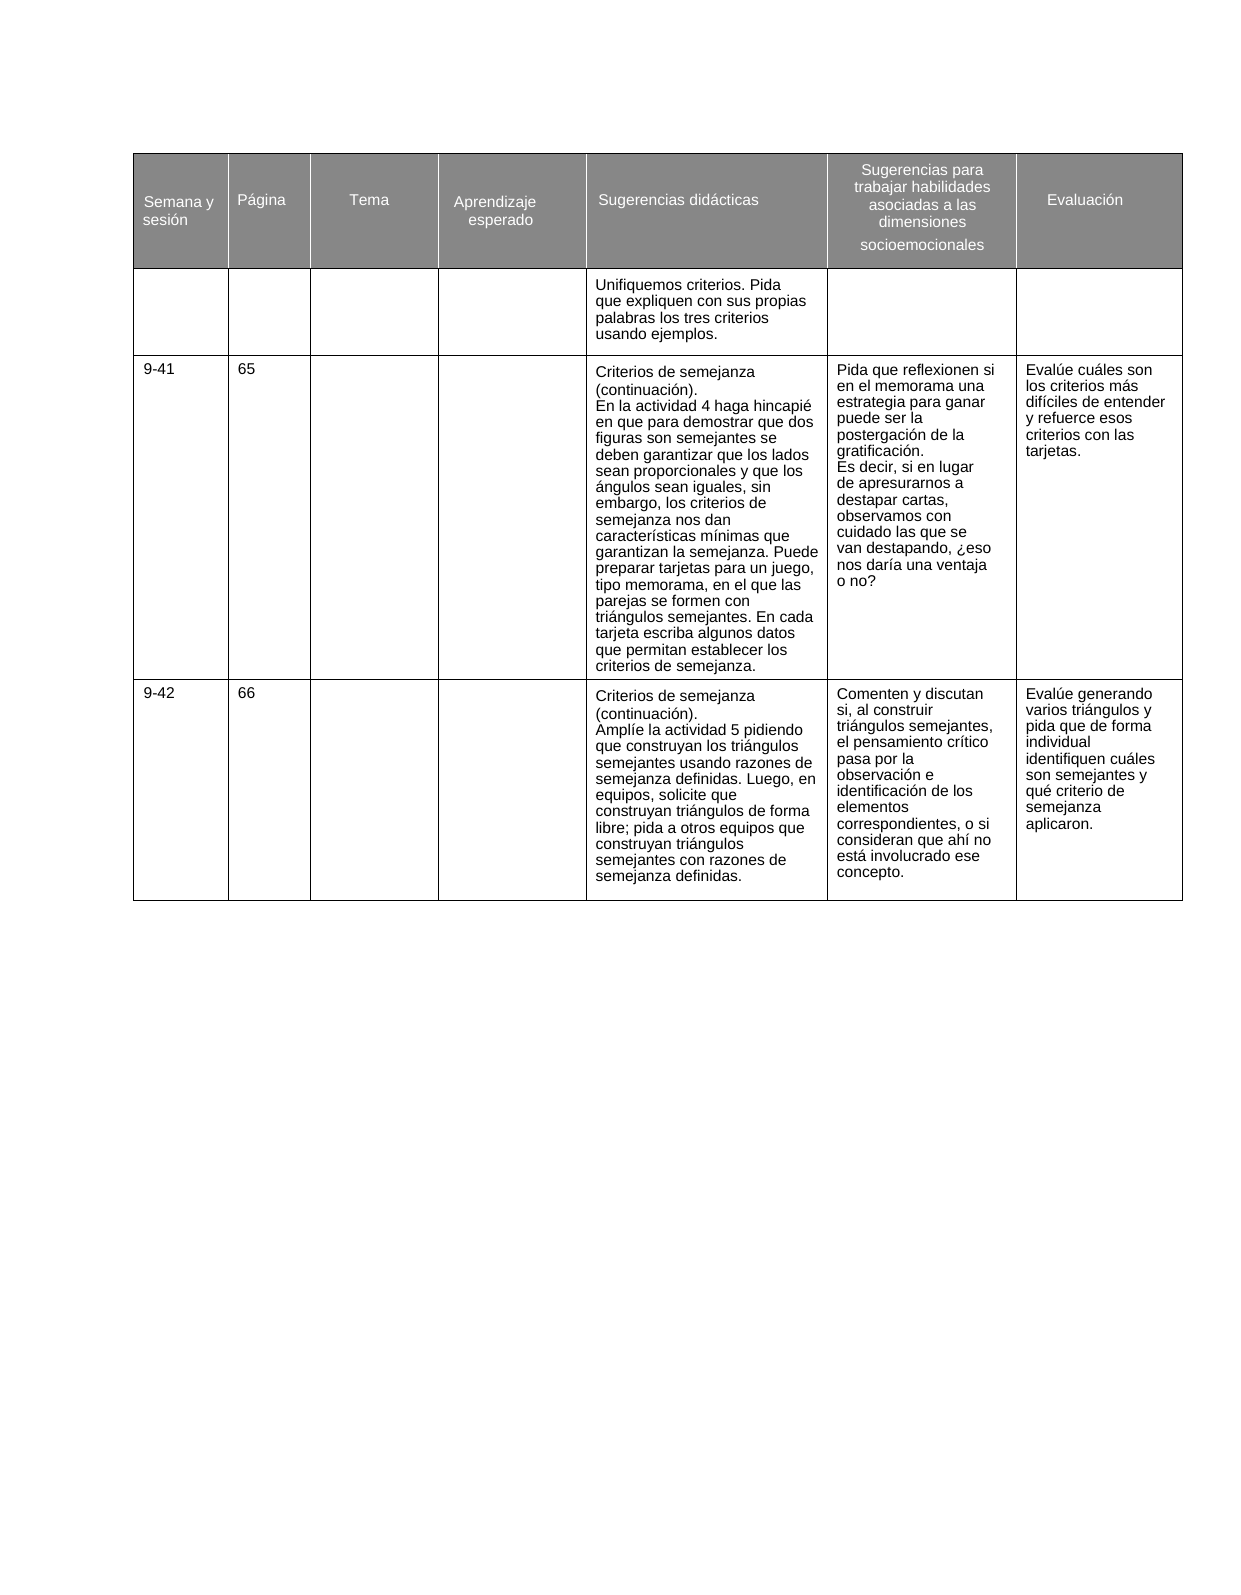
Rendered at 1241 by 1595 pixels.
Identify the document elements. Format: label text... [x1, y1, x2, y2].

table_header Sugerencias para trabajar habilidades asociadas a las dimensiones socioemocionales [828, 154, 1016, 268]
table_cell Unifiquemos criterios. Pida que expliquen con sus propias palabras los tres criterios usando ejemplos. [587, 269, 827, 354]
table_cell [1017, 269, 1182, 354]
table_header Sugerencias didácticas [587, 154, 827, 268]
table_cell 65 [229, 356, 310, 679]
table_cell 9-42 [134, 680, 228, 900]
table_cell Comenten y discutan si, al construir triángulos semejantes, el pensamiento crítico pasa por la observación e identificación de los elementos correspondientes, o si consideran que ahí no está involucrado ese concepto. [828, 680, 1016, 900]
table_cell [134, 269, 228, 354]
table_header Evaluación [1017, 154, 1182, 268]
table_cell [828, 269, 1016, 354]
table_header Aprendizaje esperado [439, 154, 586, 268]
table_header Semana y sesión [134, 154, 228, 268]
table_cell Criterios de semejanza (continuación). En la actividad 4 haga hincapié en que para demostrar que dos figuras son semejantes se deben garantizar que los lados sean proporcionales y que los ángulos sean iguales, sin embargo, los criterios de semejanza nos dan características mínimas que garantizan la semejanza. Puede preparar tarjetas para un juego, tipo memorama, en el que las parejas se formen con triángulos semejantes. En cada tarjeta escriba algunos datos que permitan establecer los criterios de semejanza. [587, 356, 827, 679]
table_header Tema [311, 154, 438, 268]
table_header Página [229, 154, 310, 268]
table_cell 66 [229, 680, 310, 900]
table_cell Criterios de semejanza (continuación). Amplíe la actividad 5 pidiendo que construyan los triángulos semejantes usando razones de semejanza definidas. Luego, en equipos, solicite que construyan triángulos de forma libre; pida a otros equipos que construyan triángulos semejantes con razones de semejanza definidas. [587, 680, 827, 900]
table_cell [311, 269, 438, 354]
table_cell [439, 356, 586, 679]
table_cell Evalúe cuáles son los criterios más difíciles de entender y refuerce esos criterios con las tarjetas. [1017, 356, 1182, 679]
table_cell [439, 269, 586, 354]
table_cell Evalúe generando varios triángulos y pida que de forma individual identifiquen cuáles son semejantes y qué criterio de semejanza aplicaron. [1017, 680, 1182, 900]
table_cell [311, 680, 438, 900]
table_cell Pida que reflexionen si en el memorama una estrategia para ganar puede ser la postergación de la gratificación. Es decir, si en lugar de apresurarnos a destapar cartas, observamos con cuidado las que se van destapando, ¿eso nos daría una ventaja o no? [828, 356, 1016, 679]
table_cell [311, 356, 438, 679]
table_cell 9-41 [134, 356, 228, 679]
table_cell [229, 269, 310, 354]
table_cell [439, 680, 586, 900]
